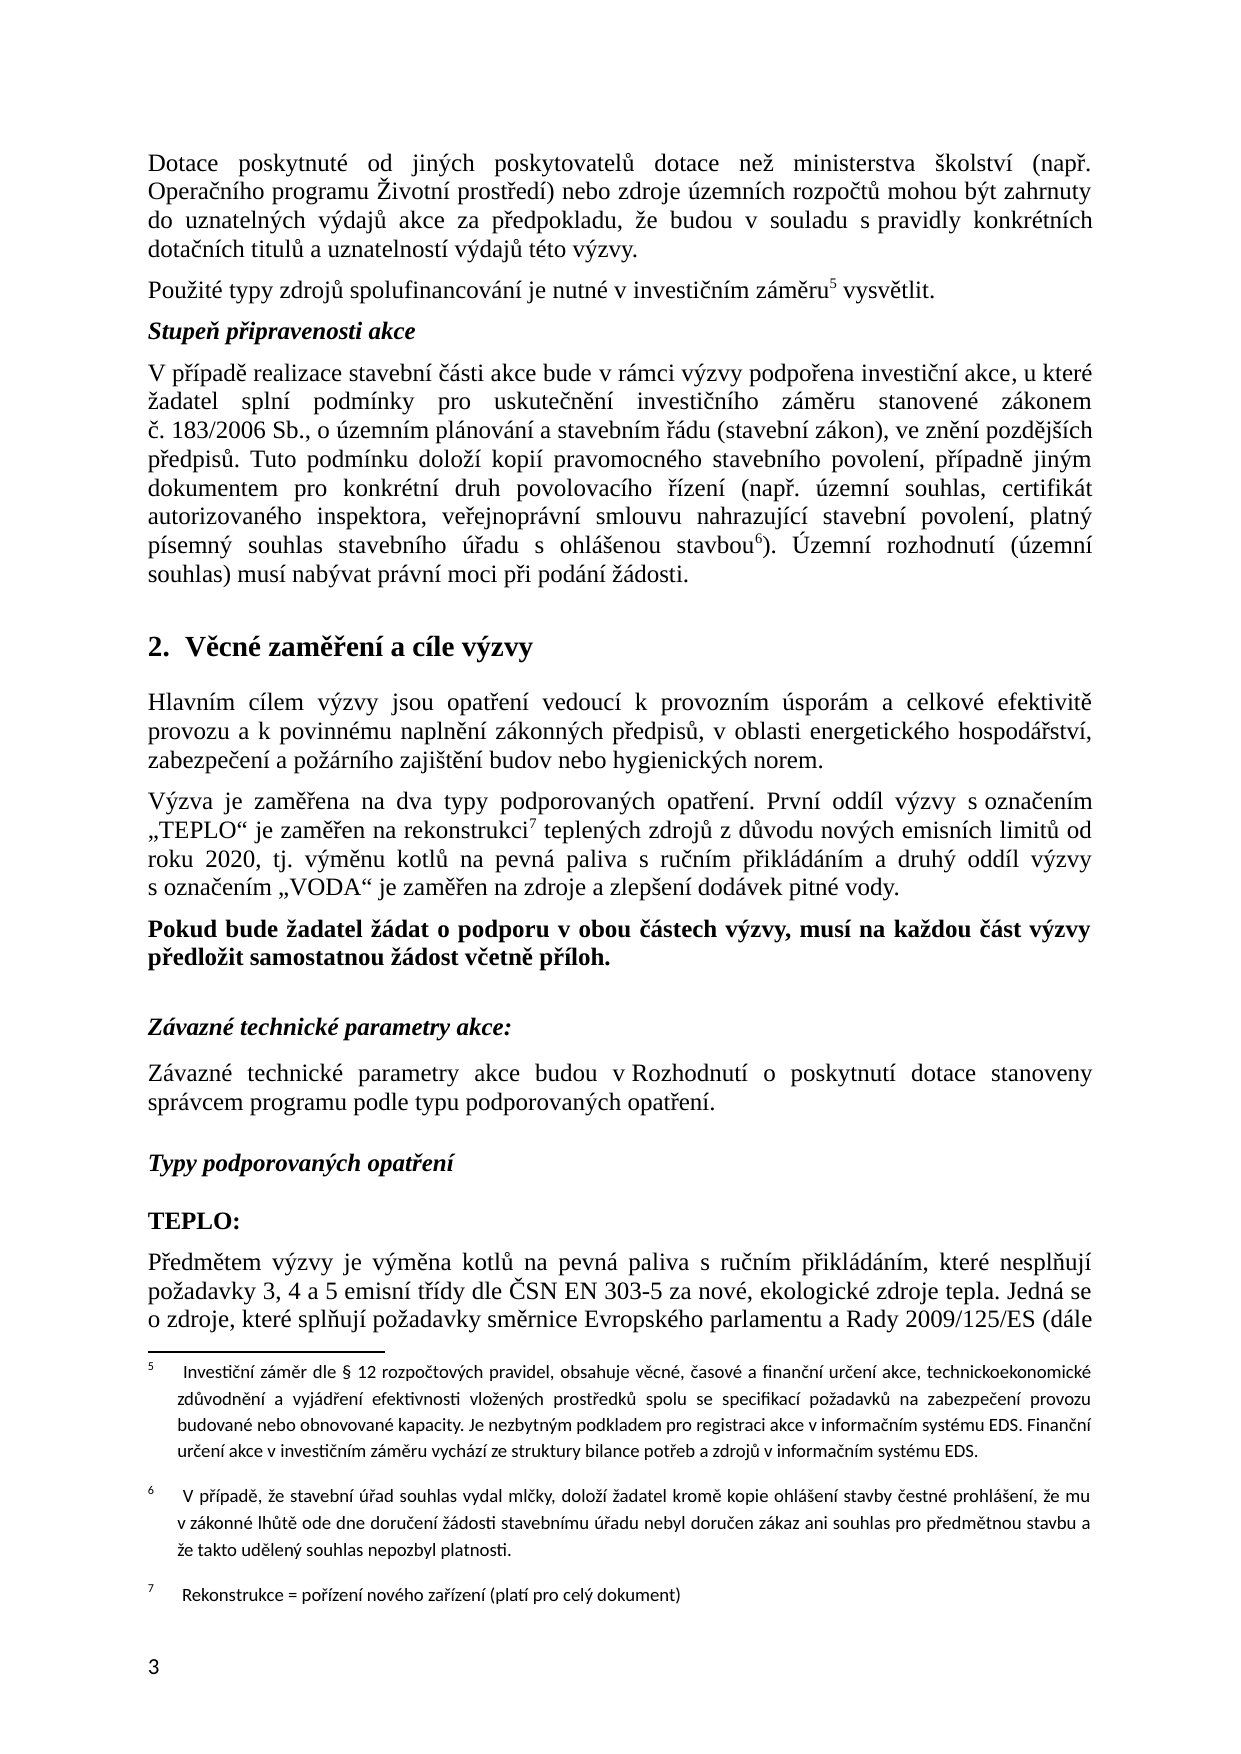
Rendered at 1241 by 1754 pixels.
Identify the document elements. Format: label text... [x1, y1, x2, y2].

text Stupeň připravenosti akce [148, 316, 1093, 345]
text Dotace poskytnuté od jiných poskytovatelů dotace než ministerstva školství (např. Operačního programu Životní prostředí) nebo zdroje územních rozpočtů mohou být zahrnuty do uznatelných výdajů akce za předpokladu, že budou v souladu s pravidly konkrétních dotačních titulů a uznatelností výdajů této výzvy. [148, 148, 1093, 263]
subtitle Typy podporovaných opatření [148, 1148, 1093, 1177]
list Věcné zaměření a cíle výzvy [148, 629, 1093, 662]
list Závazné technické parametry akce: [148, 1012, 1093, 1041]
text Pokud bude žadatel žádat o podporu v obou částech výzvy, musí na každou část výzvy předložit samostatnou žádost včetně příloh. [148, 914, 1093, 971]
text Použité typy zdrojů spolufinancování je nutné v investičním záměru vysvětlit. [148, 275, 1093, 304]
text V případě realizace stavební části akce bude v rámci výzvy podpořena investiční akce, u které žadatel splní podmínky pro uskutečnění investičního záměru stanovené zákonem č. 183/2006 Sb., o územním plánování a stavebním řádu (stavební zákon), ve znění pozdějších předpisů. Tuto podmínku doloží kopií pravomocného stavebního povolení, případně jiným dokumentem pro konkrétní druh povolovacího řízení (např. územní souhlas, certifikát autorizovaného inspektora, veřejnoprávní smlouvu nahrazující stavební povolení, platný písemný souhlas stavebního úřadu s ohlášenou stavbou). Územní rozhodnutí (územní souhlas) musí nabývat právní moci při podání žádosti. [148, 358, 1093, 588]
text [148, 1247, 1093, 1333]
text TEPLO: [148, 1206, 1093, 1234]
text Hlavním cílem výzvy jsou opatření vedoucí k provozním úsporám a celkové efektivitě provozu a k povinnému naplnění zákonných předpisů, v oblasti energetického hospodářství, zabezpečení a požárního zajištění budov nebo hygienických norem. [148, 687, 1093, 774]
text Výzva je zaměřena na dva typy podporovaných opatření. První oddíl výzvy s označením „TEPLO“ je zaměřen na rekonstrukci teplených zdrojů z důvodu nových emisních limitů od roku 2020, tj. výměnu kotlů na pevná paliva s ručním přikládáním a druhý oddíl výzvy s označením „VODA“ je zaměřen na zdroje a zlepšení dodávek pitné vody. [148, 786, 1093, 901]
text Závazné technické parametry akce budou v Rozhodnutí o poskytnutí dotace stanoveny správcem programu podle typu podporovaných opatření. [148, 1058, 1093, 1115]
